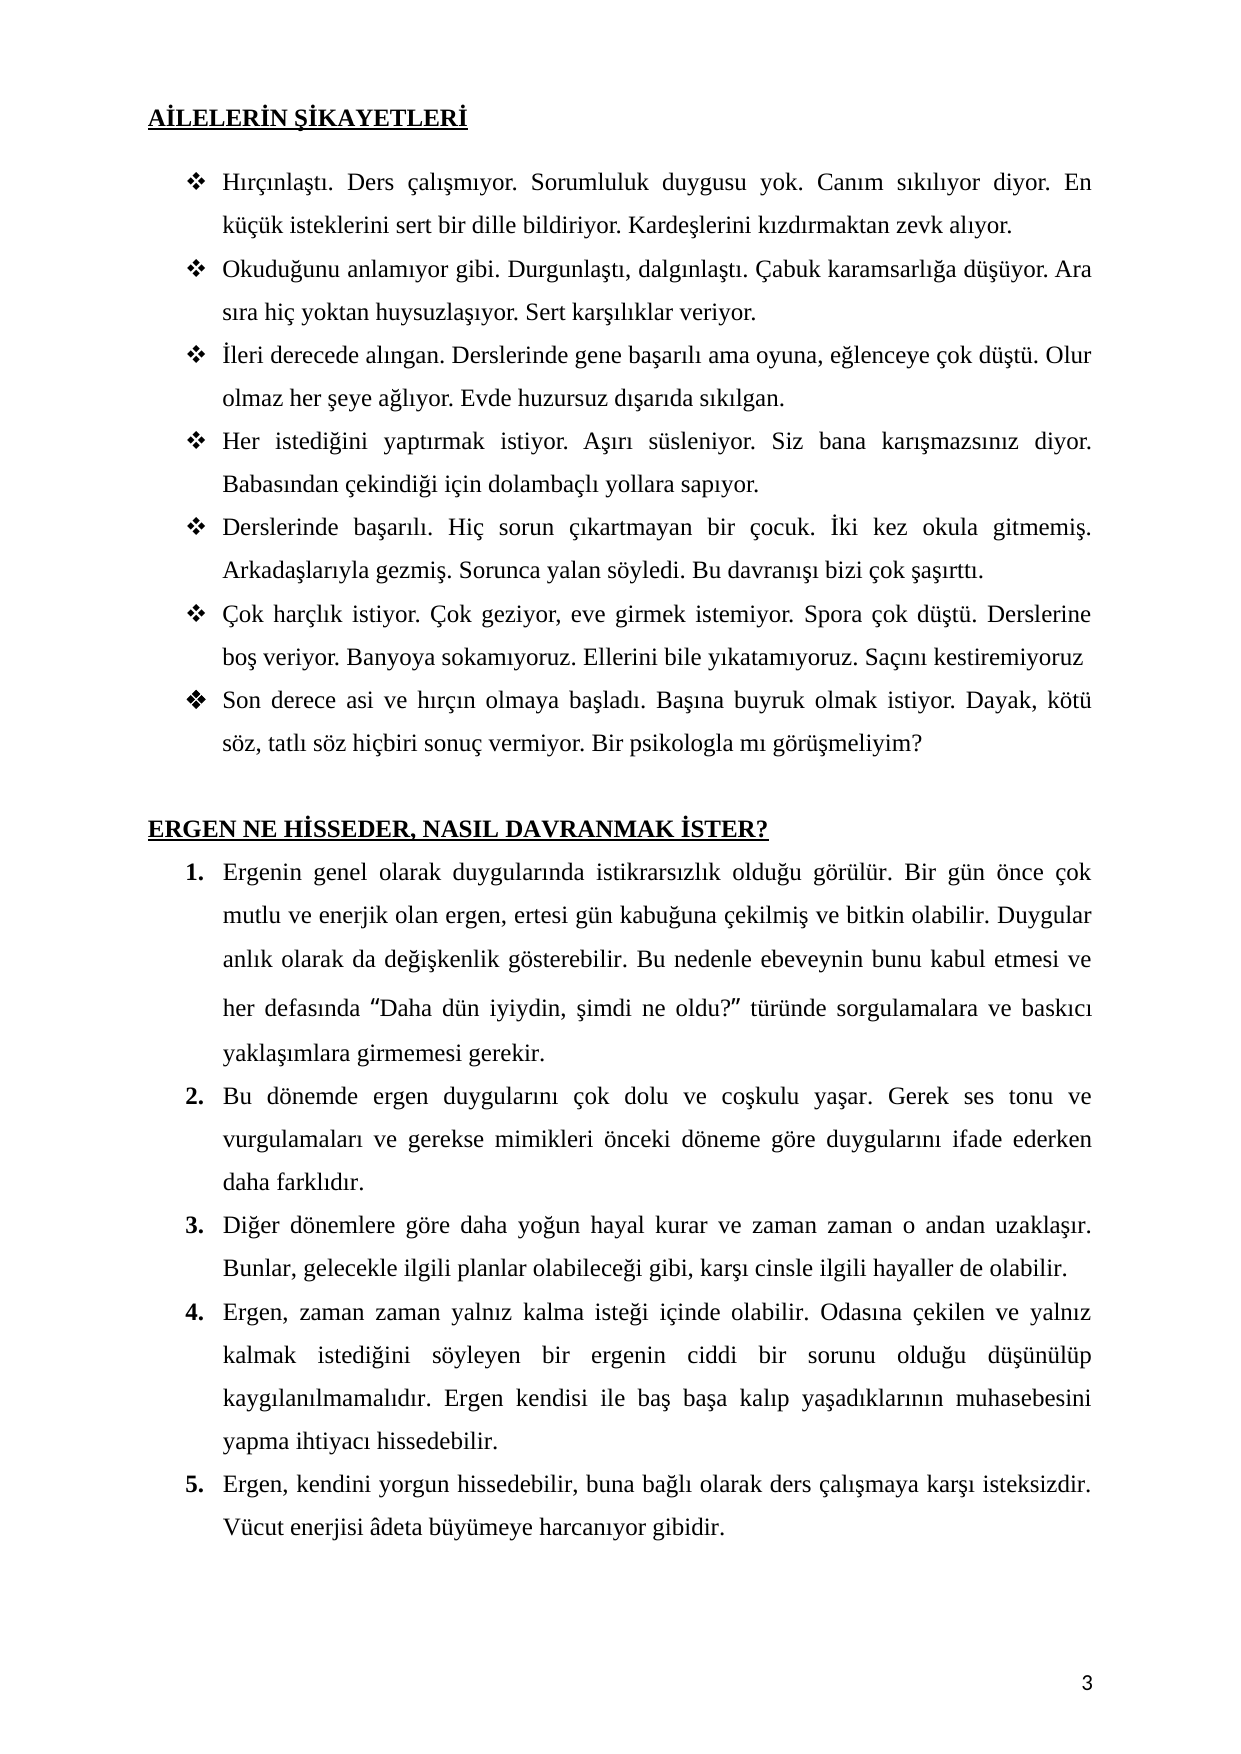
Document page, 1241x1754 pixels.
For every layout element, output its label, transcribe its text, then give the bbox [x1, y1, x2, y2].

list Çok harçlık istiyor. Çok geziyor, eve girmek istemiyor. Spora çok düştü. Derslerine boş veriyor. Banyoya sokamıyoruz. Ellerini bile yıkatamıyoruz. Saçını kestiremiyoruz [185, 599, 1093, 671]
list Diğer dönemlere göre daha yoğun hayal kurar ve zaman zaman o andan uzaklaşır. Bunlar, gelecekle ilgili planlar olabileceği gibi, karşı cinsle ilgili hayaller de olabilir. [185, 1210, 1093, 1282]
text ERGEN NE HİSSEDER, NASIL DAVRANMAK İSTER? [148, 814, 1093, 843]
list Ergen, kendini yorgun hissedebilir, buna bağlı olarak ders çalışmaya karşı isteksizdir. Vücut enerjisi âdeta büyümeye harcanıyor gibidir. [185, 1469, 1093, 1541]
list Hırçınlaştı. Ders çalışmıyor. Sorumluluk duygusu yok. Canım sıkılıyor diyor. En küçük isteklerini sert bir dille bildiriyor. Kardeşlerini kızdırmaktan zevk alıyor. [185, 167, 1093, 239]
list Son derece asi ve hırçın olmaya başladı. Başına buyruk olmak istiyor. Dayak, kötü söz, tatlı söz hiçbiri sonuç vermiyor. Bir psikologla mı görüşmeliyim? [185, 685, 1093, 757]
list Derslerinde başarılı. Hiç sorun çıkartmayan bir çocuk. İki kez okula gitmemiş. Arkadaşlarıyla gezmiş. Sorunca yalan söyledi. Bu davranışı bizi çok şaşırttı. [185, 512, 1093, 584]
text AİLELERİN ŞİKAYETLERİ [148, 103, 1093, 132]
list Her istediğini yaptırmak istiyor. Aşırı süsleniyor. Siz bana karışmazsınız diyor. Babasından çekindiği için dolambaçlı yollara sapıyor. [185, 426, 1093, 498]
list Okuduğunu anlamıyor gibi. Durgunlaştı, dalgınlaştı. Çabuk karamsarlığa düşüyor. Ara sıra hiç yoktan huysuzlaşıyor. Sert karşılıklar veriyor. [185, 254, 1093, 326]
list İleri derecede alıngan. Derslerinde gene başarılı ama oyuna, eğlenceye çok düştü. Olur olmaz her şeye ağlıyor. Evde huzursuz dışarıda sıkılgan. [185, 340, 1093, 412]
list Ergen, zaman zaman yalnız kalma isteği içinde olabilir. Odasına çekilen ve yalnız kalmak istediğini söyleyen bir ergenin ciddi bir sorunu olduğu düşünülüp kaygılanılmamalıdır. Ergen kendisi ile baş başa kalıp yaşadıklarının muhasebesini yapma ihtiyacı hissedebilir. [185, 1297, 1093, 1455]
list Bu dönemde ergen duygularını çok dolu ve coşkulu yaşar. Gerek ses tonu ve vurgulamaları ve gerekse mimikleri önceki döneme göre duygularını ifade ederken daha farklıdır. [185, 1081, 1093, 1196]
list Ergenin genel olarak duygularında istikrarsızlık olduğu görülür. Bir gün önce çok mutlu ve enerjik olan ergen, ertesi gün kabuğuna çekilmiş ve bitkin olabilir. Duygular anlık olarak da değişkenlik gösterebilir. Bu nedenle ebeveynin bunu kabul etmesi ve her defasında “Daha dün iyiydin, şimdi ne oldu?” türünde sorgulamalara ve baskıcı yaklaşımlara girmemesi gerekir. [185, 857, 1093, 1067]
